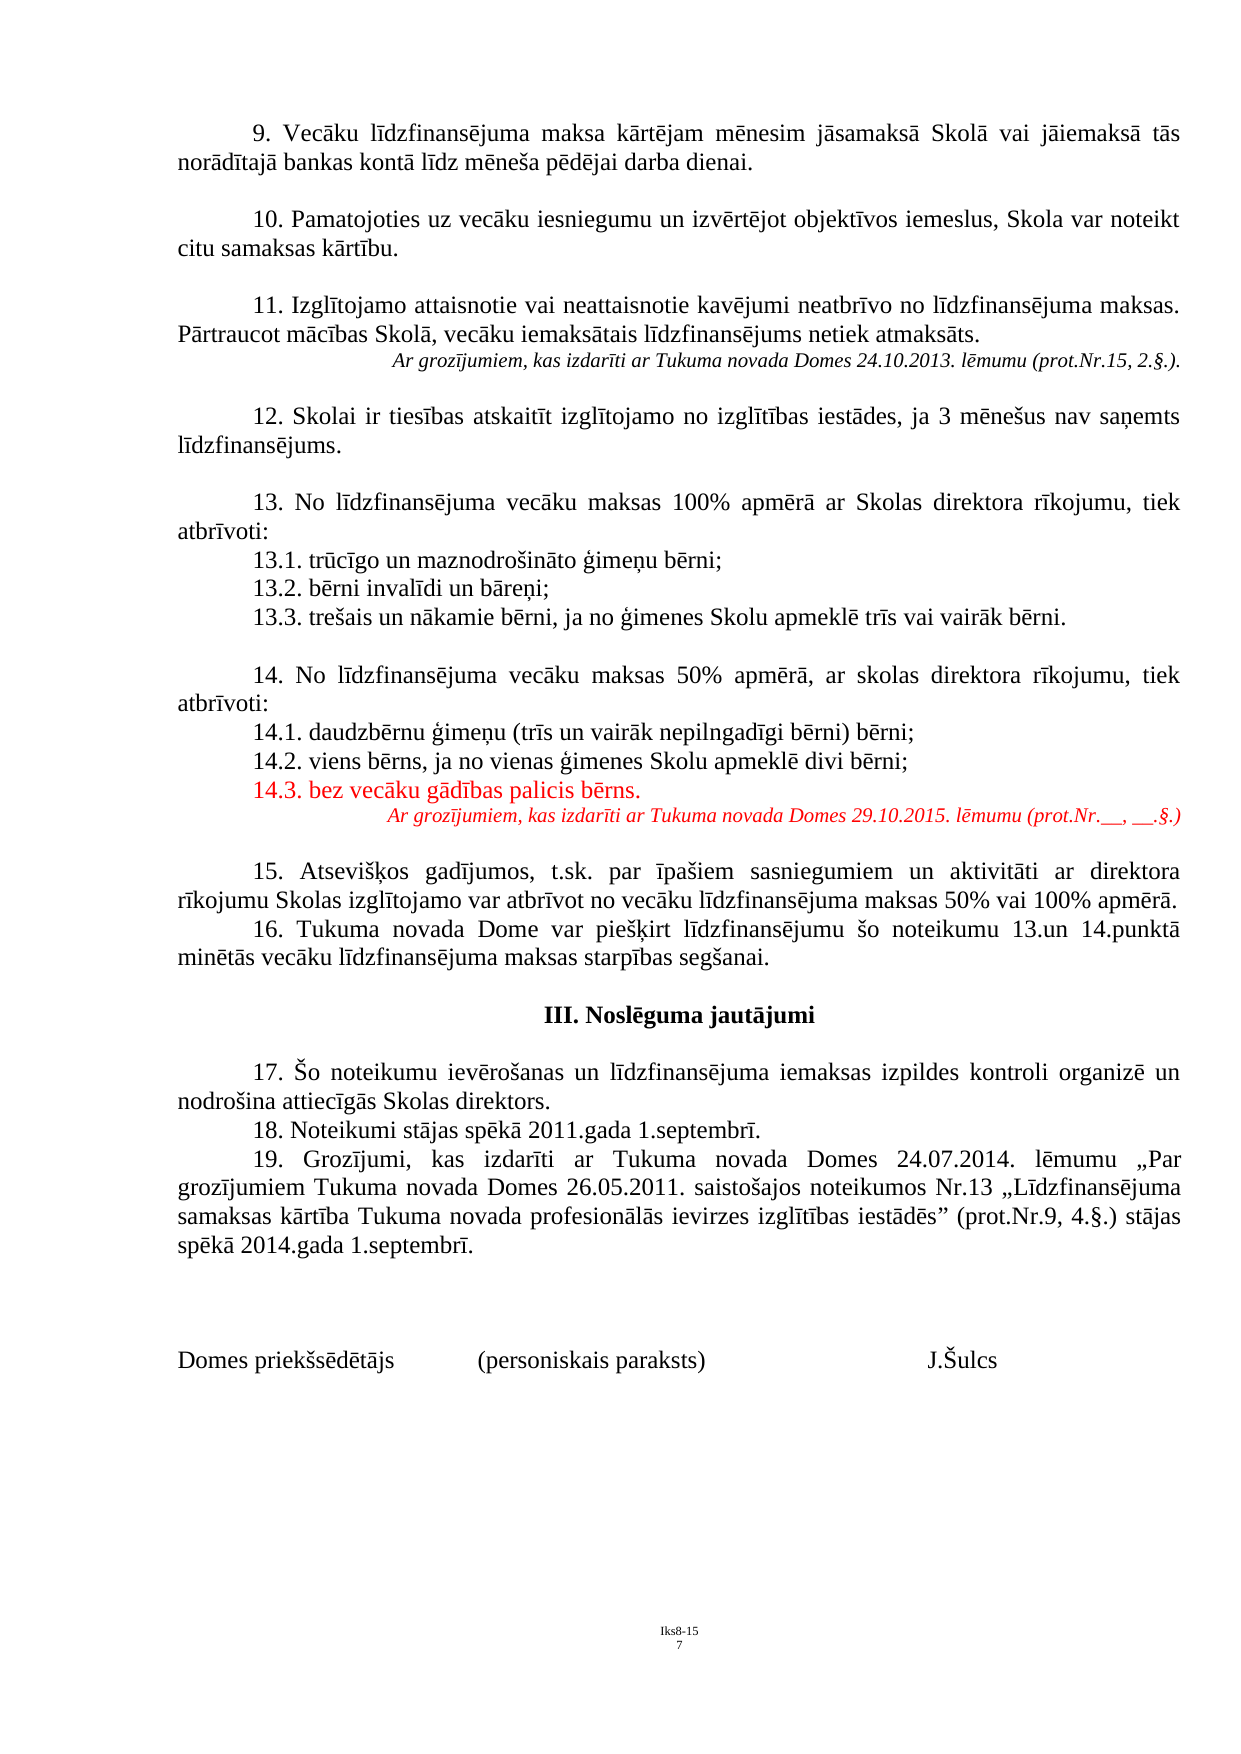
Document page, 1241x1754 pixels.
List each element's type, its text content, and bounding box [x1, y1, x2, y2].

text 12. Skolai ir tiesības atskaitīt izglītojamo no izglītības iestādes, ja 3 mēnešus nav saņemts līdzfinansējums. [177, 401, 1181, 458]
text 13.2. bērni invalīdi un bāreņi; [177, 573, 1181, 602]
text 10. Pamatojoties uz vecāku iesniegumu un izvērtējot objektīvos iemeslus, Skola var noteikt citu samaksas kārtību. [177, 204, 1181, 262]
text 13.3. trešais un nākamie bērni, ja no ģimenes Skolu apmeklē trīs vai vairāk bērni. [177, 602, 1181, 631]
text Ar grozījumiem, kas izdarīti ar Tukuma novada Domes 29.10.2015. lēmumu (prot.Nr.__, __.§.) [177, 803, 1181, 827]
text 13. No līdzfinansējuma vecāku maksas 100% apmērā ar Skolas direktora rīkojumu, tiek atbrīvoti: [177, 487, 1181, 545]
text 15. Atsevišķos gadījumos, t.sk. par īpašiem sasniegumiem un aktivitāti ar direktora rīkojumu Skolas izglītojamo var atbrīvot no vecāku līdzfinansējuma maksas 50% vai 100% apmērā. [177, 856, 1181, 914]
text Domes priekšsēdētājs (personiskais paraksts) J.Šulcs [177, 1345, 1177, 1374]
text 13.1. trūcīgo un maznodrošināto ģimeņu bērni; [177, 545, 1181, 573]
text 9. Vecāku līdzfinansējuma maksa kārtējam mēnesim jāsamaksā Skolā vai jāiemaksā tās norādītajā bankas kontā līdz mēneša pēdējai darba dienai. [177, 118, 1181, 176]
text 18. Noteikumi stājas spēkā 2011.gada 1.septembrī. [177, 1115, 1181, 1144]
text Ar grozījumiem, kas izdarīti ar Tukuma novada Domes 24.10.2013. lēmumu (prot.Nr.15, 2.§.). [177, 348, 1181, 372]
text 14.2. viens bērns, ja no vienas ģimenes Skolu apmeklē divi bērni; [177, 746, 1181, 775]
text 14.1. daudzbērnu ģimeņu (trīs un vairāk nepilngadīgi bērni) bērni; [177, 717, 1181, 746]
text 14. No līdzfinansējuma vecāku maksas 50% apmērā, ar skolas direktora rīkojumu, tiek atbrīvoti: [177, 660, 1181, 717]
text 17. Šo noteikumu ievērošanas un līdzfinansējuma iemaksas izpildes kontroli organizē un nodrošina attiecīgās Skolas direktors. [177, 1057, 1181, 1115]
text 11. Izglītojamo attaisnotie vai neattaisnotie kavējumi neatbrīvo no līdzfinansējuma maksas. Pārtraucot mācības Skolā, vecāku iemaksātais līdzfinansējums netiek atmaksāts. [177, 291, 1181, 348]
text III. Noslēguma jautājumi [177, 1000, 1181, 1029]
text 16. Tukuma novada Dome var piešķirt līdzfinansējumu šo noteikumu 13.un 14.punktā minētās vecāku līdzfinansējuma maksas starpības segšanai. [177, 914, 1181, 971]
text 14.3. bez vecāku gādības palicis bērns. [177, 775, 1181, 803]
text 19. Grozījumi, kas izdarīti ar Tukuma novada Domes 24.07.2014. lēmumu „Par grozījumiem Tukuma novada Domes 26.05.2011. saistošajos noteikumos Nr.13 „Līdzfinansējuma samaksas kārtība Tukuma novada profesionālās ievirzes izglītības iestādēs” (prot.Nr.9, 4.§.) stājas spēkā 2014.gada 1.septembrī. [177, 1144, 1181, 1259]
